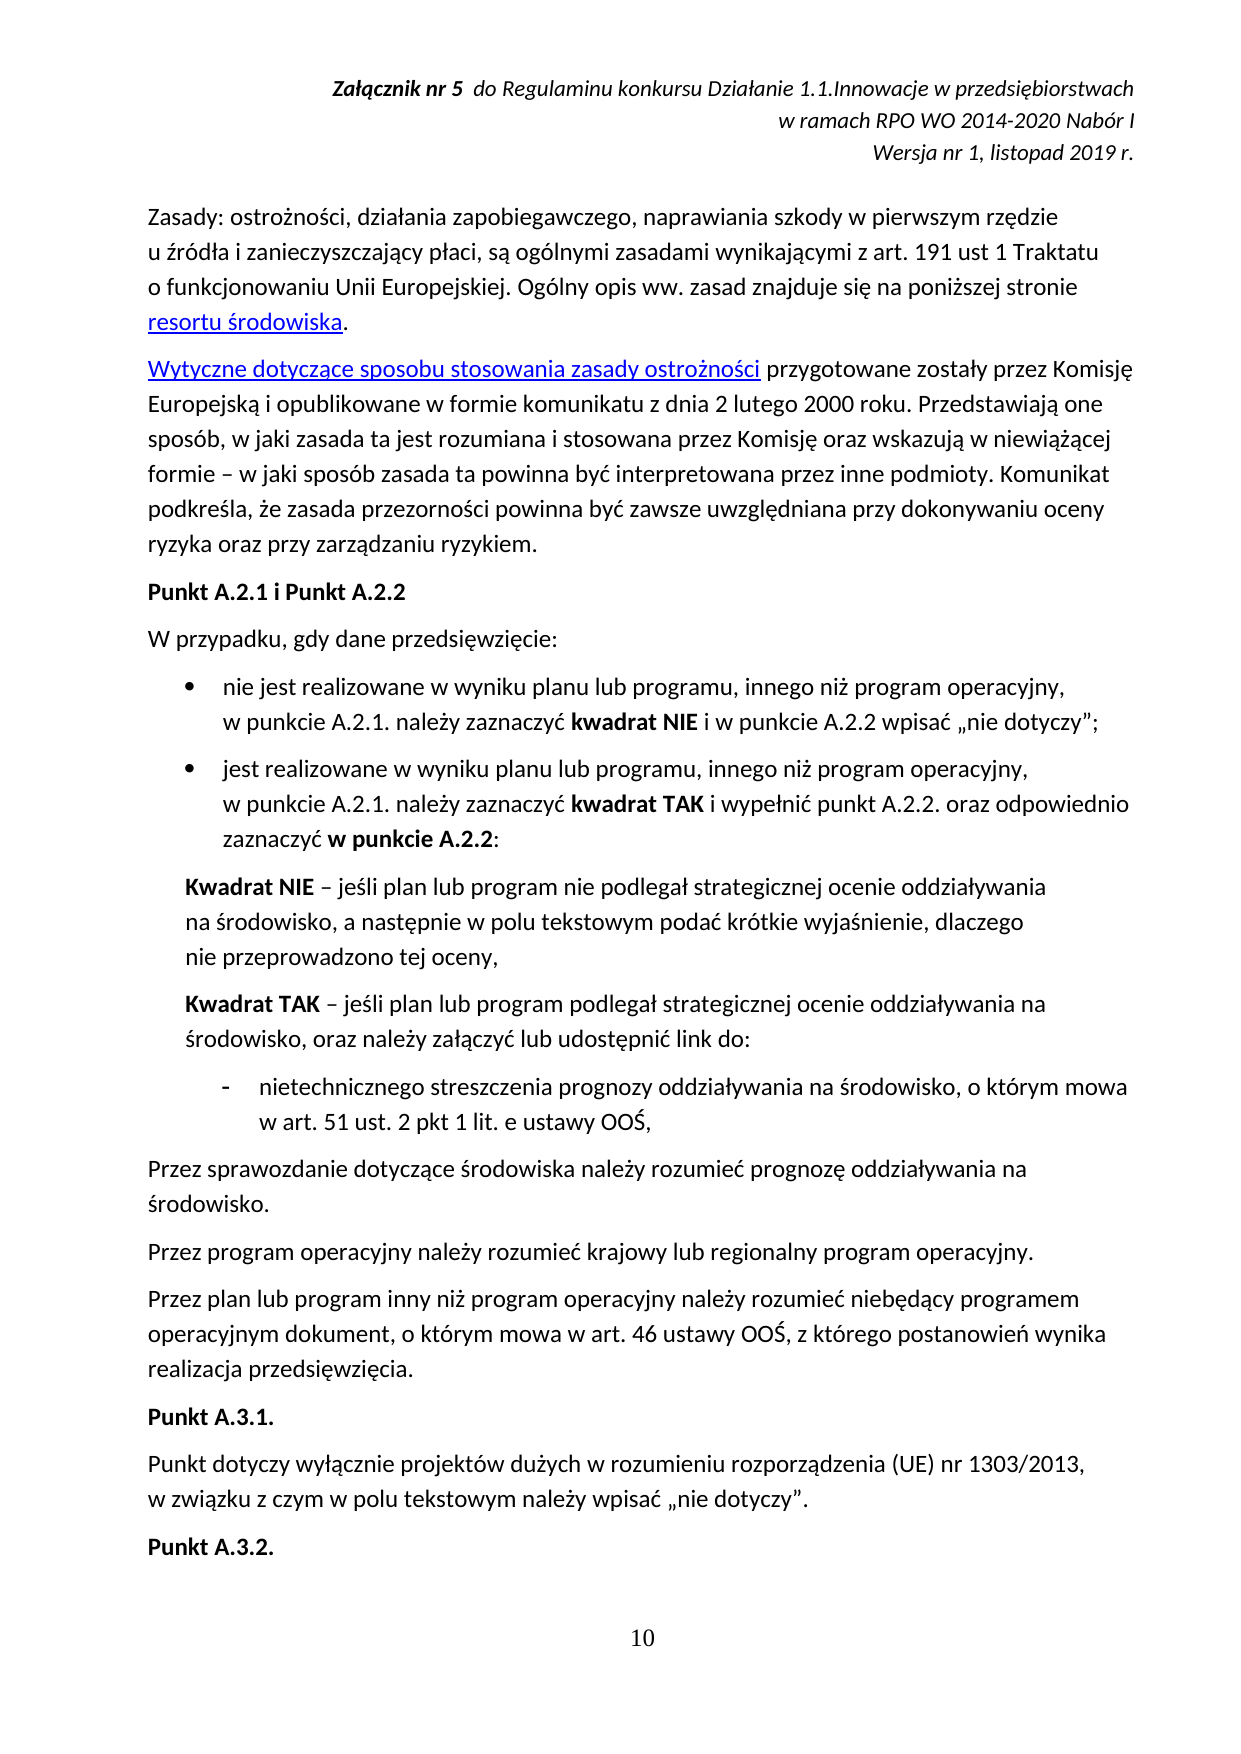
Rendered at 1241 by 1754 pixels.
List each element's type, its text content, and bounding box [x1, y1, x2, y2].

text Punkt dotyczy wyłącznie projektów dużych w rozumieniu rozporządzenia (UE) nr 1303/2013, w związku z czym w polu tekstowym należy wpisać „nie dotyczy”. [148, 1448, 1137, 1514]
text Przez sprawozdanie dotyczące środowiska należy rozumieć prognozę oddziaływania na środowisko. [148, 1153, 1137, 1219]
text Przez program operacyjny należy rozumieć krajowy lub regionalny program operacyjny. [148, 1236, 1137, 1266]
list nietechnicznego streszczenia prognozy oddziaływania na środowisko, o którym mowa w art. 51 ust. 2 pkt 1 lit. e ustawy OOŚ, [221, 1071, 1137, 1136]
list jest realizowane w wyniku planu lub programu, innego niż program operacyjny, w punkcie A.2.1. należy zaznaczyć kwadrat TAK i wypełnić punkt A.2.2. oraz odpowiednio zaznaczyć w punkcie A.2.2: [185, 753, 1137, 854]
text Punkt A.2.1 i Punkt A.2.2 [148, 576, 1137, 606]
text Zasady: ostrożności, działania zapobiegawczego, naprawiania szkody w pierwszym rzędzie u źródła i zanieczyszczający płaci, są ogólnymi zasadami wynikającymi z art. 191 ust 1 Traktatu o funkcjonowaniu Unii Europejskiej. Ogólny opis ww. zasad znajduje się na poniższej stronie resortu środowiska. [148, 201, 1137, 336]
text Wytyczne dotyczące sposobu stosowania zasady ostrożności przygotowane zostały przez Komisję Europejską i opublikowane w formie komunikatu z dnia 2 lutego 2000 roku. Przedstawiają one sposób, w jaki zasada ta jest rozumiana i stosowana przez Komisję oraz wskazują w niewiążącej formie – w jaki sposób zasada ta powinna być interpretowana przez inne podmioty. Komunikat podkreśla, że zasada przezorności powinna być zawsze uwzględniana przy dokonywaniu oceny ryzyka oraz przy zarządzaniu ryzykiem. [148, 353, 1137, 559]
list nie jest realizowane w wyniku planu lub programu, innego niż program operacyjny, w punkcie A.2.1. należy zaznaczyć kwadrat NIE i w punkcie A.2.2 wpisać „nie dotyczy”; [185, 671, 1137, 736]
text W przypadku, gdy dane przedsięwzięcie: [148, 623, 1137, 654]
text Kwadrat TAK – jeśli plan lub program podlegał strategicznej ocenie oddziaływania na środowisko, oraz należy załączyć lub udostępnić link do: [185, 988, 1137, 1054]
text Przez plan lub program inny niż program operacyjny należy rozumieć niebędący programem operacyjnym dokument, o którym mowa w art. 46 ustawy OOŚ, z którego postanowień wynika realizacja przedsięwzięcia. [148, 1283, 1137, 1384]
text Punkt A.3.2. [148, 1531, 1137, 1561]
text Punkt A.3.1. [148, 1401, 1137, 1431]
text Kwadrat NIE – jeśli plan lub program nie podlegał strategicznej ocenie oddziaływania na środowisko, a następnie w polu tekstowym podać krótkie wyjaśnienie, dlaczego nie przeprowadzono tej oceny, [185, 871, 1137, 971]
